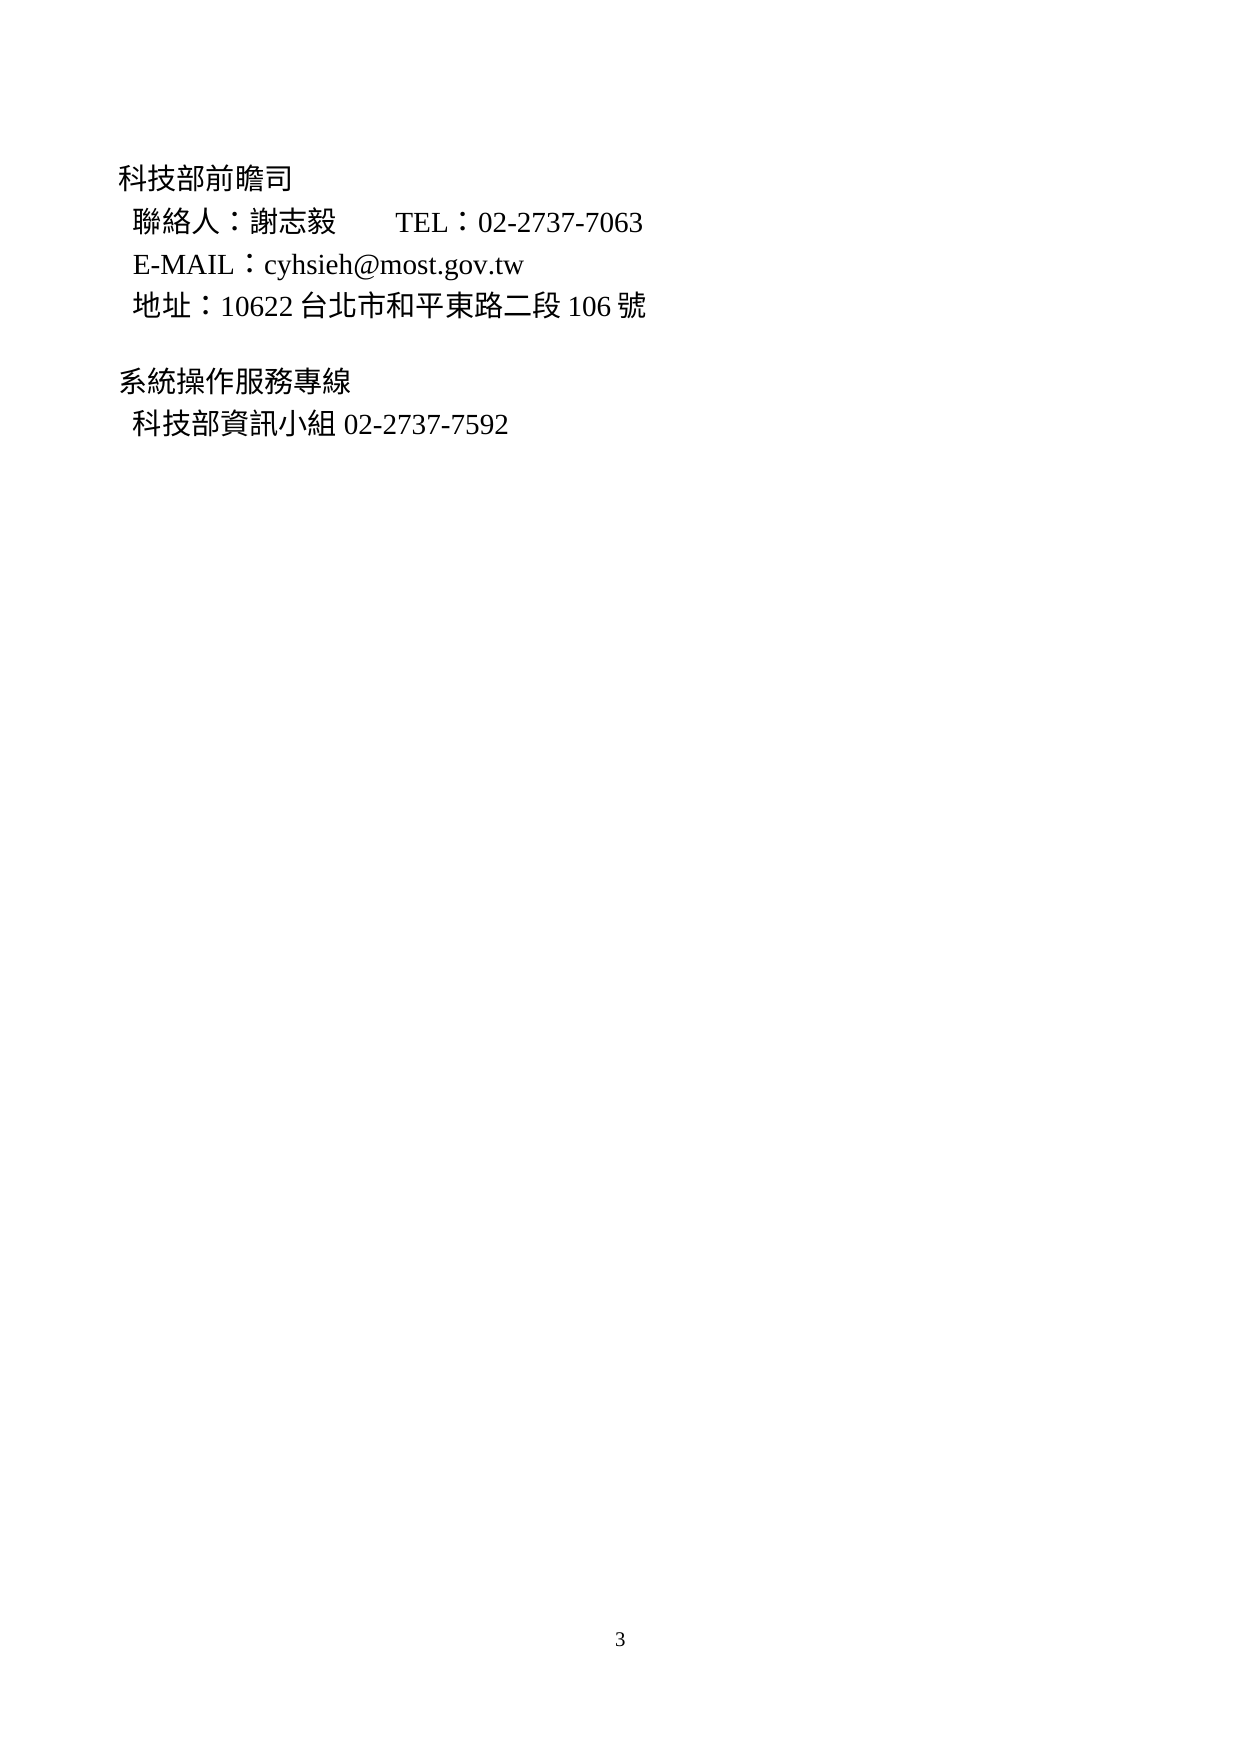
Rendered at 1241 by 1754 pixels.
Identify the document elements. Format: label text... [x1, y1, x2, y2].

text 地址：10622台北市和平東路二段106號 [118, 283, 1122, 325]
text 科技部資訊小組 02-2737-7592 [118, 401, 1122, 443]
text E-MAIL：cyhsieh@most.gov.tw [118, 240, 1122, 283]
text 聯絡人：謝志毅 TEL：02-2737-7063 [118, 198, 1122, 240]
text 科技部前瞻司 [118, 156, 1122, 198]
text 系統操作服務專線 [118, 358, 1122, 401]
